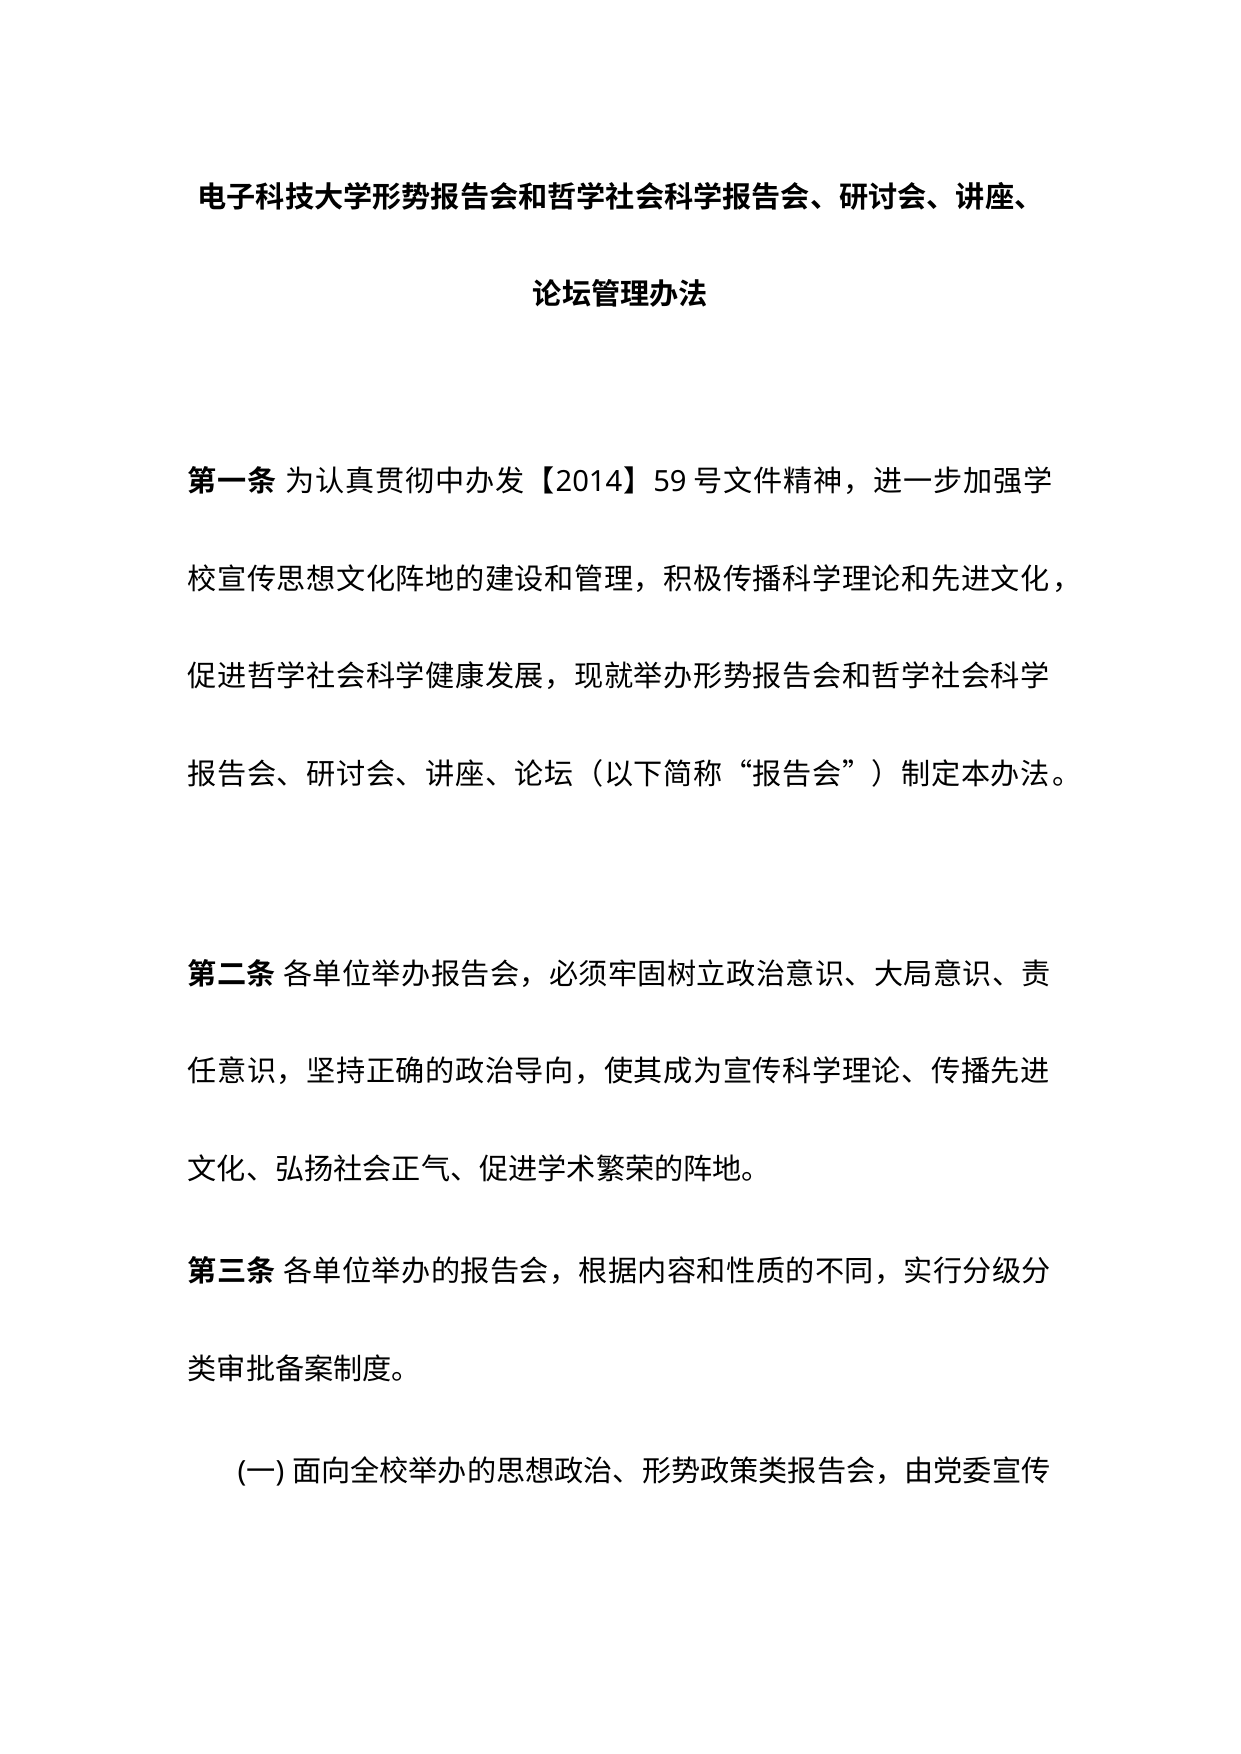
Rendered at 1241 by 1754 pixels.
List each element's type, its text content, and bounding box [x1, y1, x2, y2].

text 电子科技大学形势报告会和哲学社会科学报告会、研讨会、讲座、论坛管理办法 [187, 162, 1053, 324]
text 第二条 各单位举办报告会，必须牢固树立政治意识、大局意识、责任意识，坚持正确的政治导向，使其成为宣传科学理论、传播先进文化、弘扬社会正气、促进学术繁荣的阵地。 [187, 939, 1053, 1199]
text 第三条 各单位举办的报告会，根据内容和性质的不同，实行分级分类审批备案制度。 [187, 1236, 1053, 1399]
text 第一条 为认真贯彻中办发【2014】59号文件精神，进一步加强学校宣传思想文化阵地的建设和管理，积极传播科学理论和先进文化，促进哲学社会科学健康发展，现就举办形势报告会和哲学社会科学报告会、研讨会、讲座、论坛（以下简称“报告会”）制定本办法。 [187, 447, 1053, 902]
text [187, 1436, 1053, 1501]
